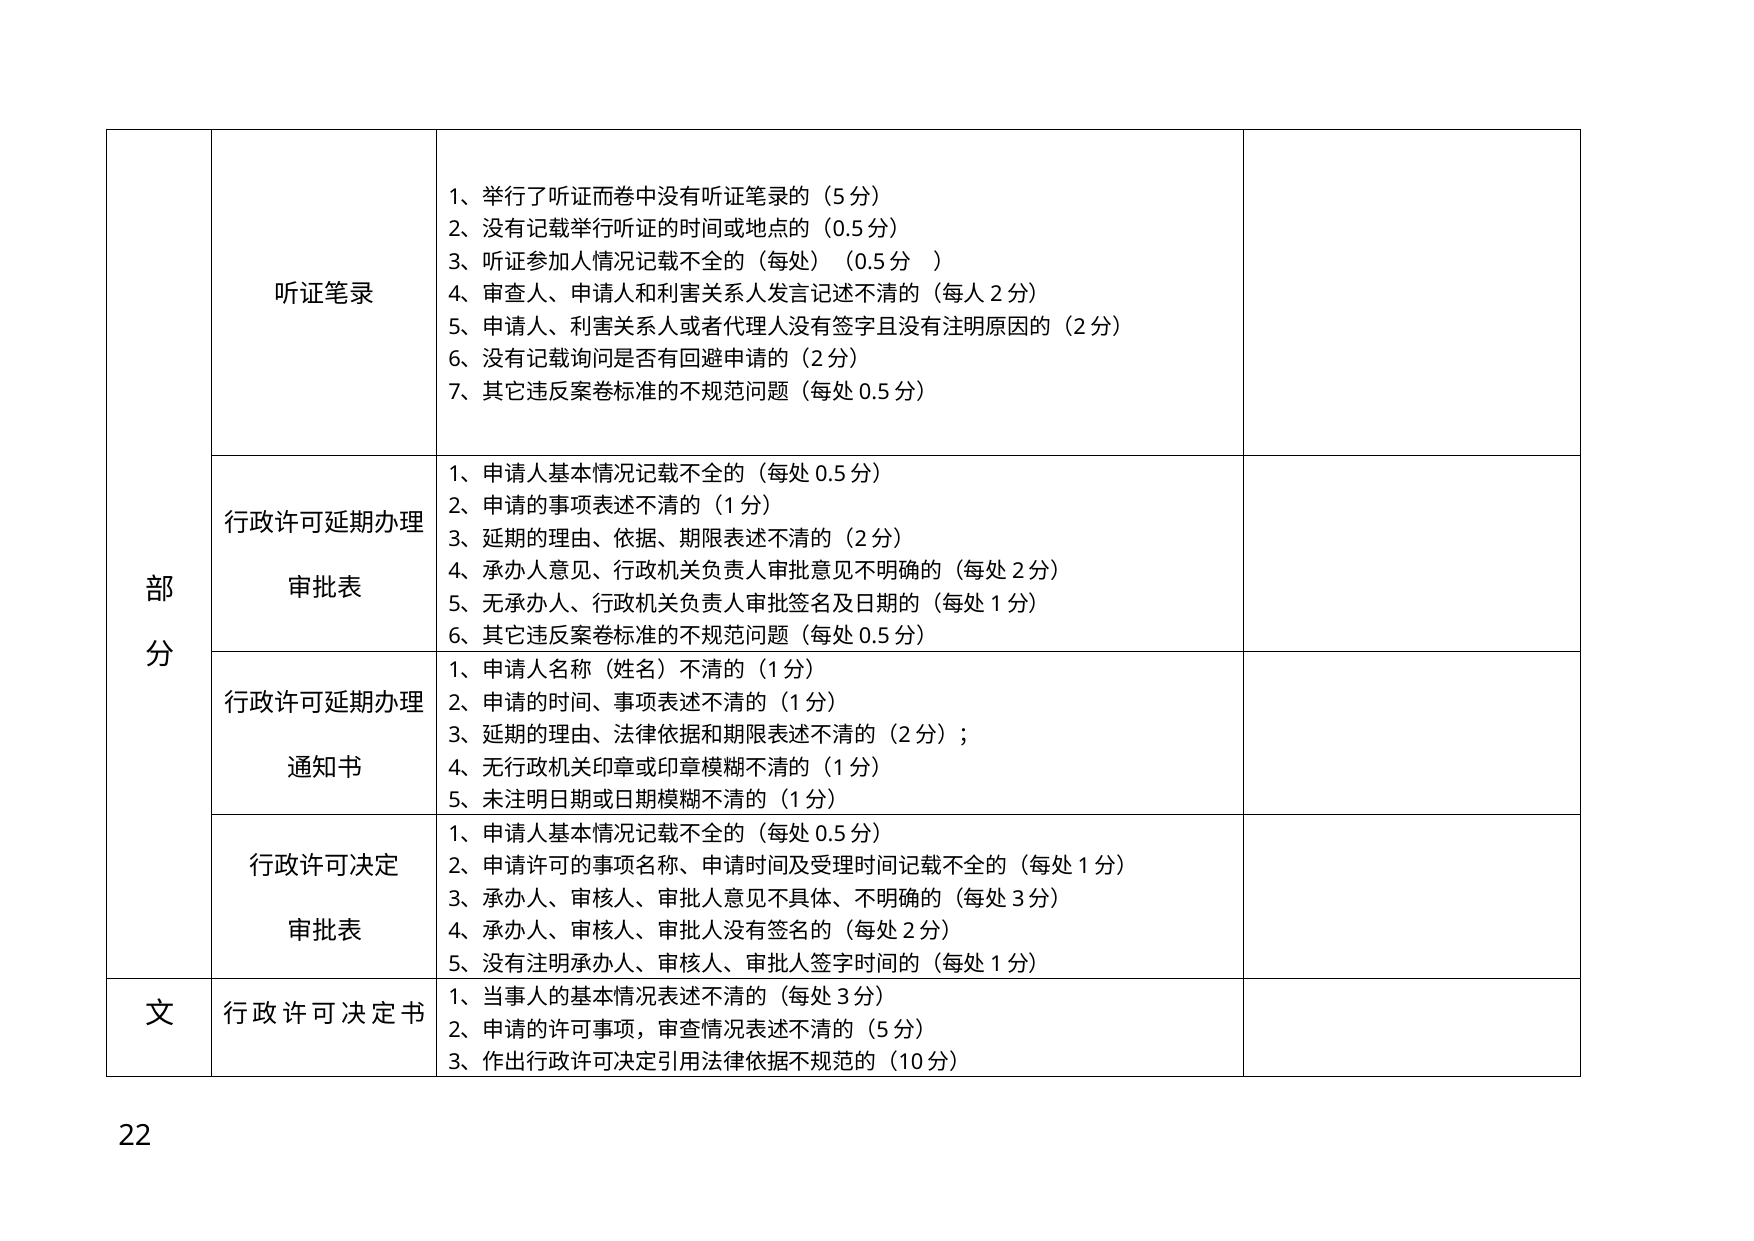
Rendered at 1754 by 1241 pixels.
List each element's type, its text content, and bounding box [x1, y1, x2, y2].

table_cell 1、申请人基本情况记载不全的（每处0.5分） 2、申请许可的事项名称、申请时间及受理时间记载不全的（每处1分） 3、承办人、审核人、审批人意见不具体、不明确的（每处3分） 4、承办人、审核人、审批人没有签名的（每处2分） 5、没有注明承办人、审核人、审批人签字时间的（每处1分） [437, 815, 1243, 978]
table_cell [1244, 652, 1580, 814]
table_cell 行政许可延期办理 通知书 [212, 652, 436, 814]
table_cell 文 书 规 范 部 分 [107, 979, 211, 1076]
table_cell 1、申请人基本情况记载不全的（每处0.5分） 2、申请的事项表述不清的（1分） 3、延期的理由、依据、期限表述不清的（2分） 4、承办人意见、行政机关负责人审批意见不明确的（每处2分） 5、无承办人、行政机关负责人审批签名及日期的（每处1分） 6、其它违反案卷标准的不规范问题（每处0.5分） [437, 456, 1243, 651]
table_cell [1244, 456, 1580, 651]
table_cell [1244, 979, 1580, 1076]
table_cell 行政许可延期办理 审批表 [212, 456, 436, 651]
table_cell [1244, 815, 1580, 978]
table_cell 听证笔录 [212, 130, 436, 454]
table_cell 1、举行了听证而卷中没有听证笔录的（5分） 2、没有记载举行听证的时间或地点的（0.5分） 3、听证参加人情况记载不全的（每处）（0.5分 ） 4、审查人、申请人和利害关系人发言记述不清的（每人2分） 5、申请人、利害关系人或者代理人没有签字且没有注明原因的（2分） 6、没有记载询问是否有回避申请的（2分） 7、其它违反案卷标准的不规范问题（每处0.5分） [437, 130, 1243, 454]
table_cell 1、申请人名称（姓名）不清的（1分） 2、申请的时间、事项表述不清的（1分） 3、延期的理由、法律依据和期限表述不清的（2分）； 4、无行政机关印章或印章模糊不清的（1分） 5、未注明日期或日期模糊不清的（1分） [437, 652, 1243, 814]
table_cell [437, 979, 1243, 1076]
table_cell [1244, 130, 1580, 454]
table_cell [212, 979, 436, 1076]
table_cell 行政许可决定 审批表 [212, 815, 436, 978]
